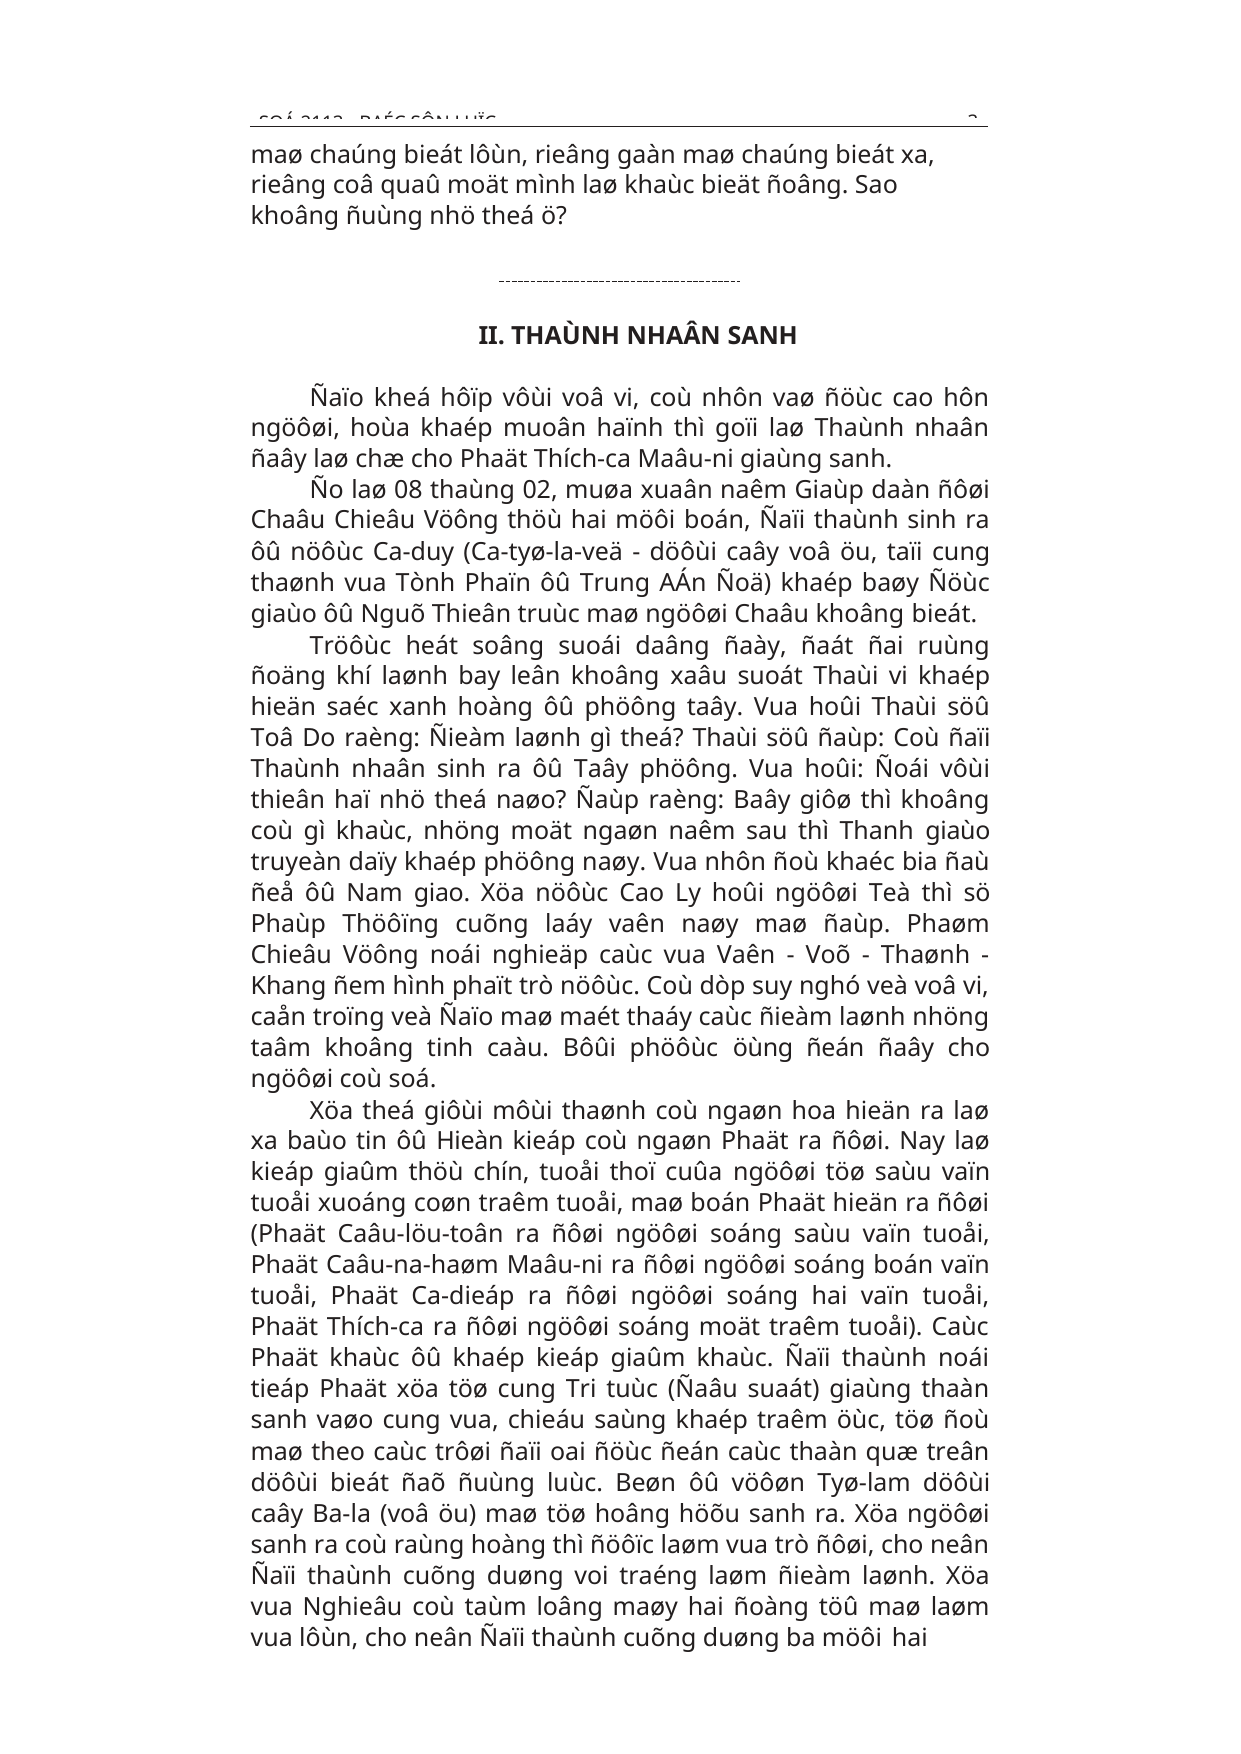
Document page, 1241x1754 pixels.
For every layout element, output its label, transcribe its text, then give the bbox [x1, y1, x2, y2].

text maø chaúng bieát lôùn, rieâng gaàn maø chaúng bieát xa, rieâng coâ quaû moät mình laø khaùc bieät ñoâng. Sao khoâng ñuùng nhö theá ö? [250, 138, 988, 231]
text Tröôùc heát soâng suoái daâng ñaày, ñaát ñai ruùng ñoäng khí laønh bay leân khoâng xaâu suoát Thaùi vi khaép hieän saéc xanh hoàng ôû phöông taây. Vua hoûi Thaùi söû Toâ Do raèng: Ñieàm laønh gì theá? Thaùi söû ñaùp: Coù ñaïi Thaùnh nhaân sinh ra ôû Taây phöông. Vua hoûi: Ñoái vôùi thieân haï nhö theá naøo? Ñaùp raèng: Baây giôø thì khoâng coù gì khaùc, nhöng moät ngaøn naêm sau thì Thanh giaùo truyeàn daïy khaép phöông naøy. Vua nhôn ñoù khaéc bia ñaù ñeå ôû Nam giao. Xöa nöôùc Cao Ly hoûi ngöôøi Teà thì sö Phaùp Thöôïng cuõng laáy vaên naøy maø ñaùp. Phaøm Chieâu Vöông noái nghieäp caùc vua Vaên - Voõ - Thaønh - Khang ñem hình phaït trò nöôùc. Coù dòp suy nghó veà voâ vi, caån troïng veà Ñaïo maø maét thaáy caùc ñieàm laønh nhöng taâm khoâng tinh caàu. Bôûi phöôùc öùng ñeán ñaây cho ngöôøi coù soá. [250, 629, 990, 1095]
text Xöa theá giôùi môùi thaønh coù ngaøn hoa hieän ra laø xa baùo tin ôû Hieàn kieáp coù ngaøn Phaät ra ñôøi. Nay laø kieáp giaûm thöù chín, tuoåi thoï cuûa ngöôøi töø saùu vaïn tuoåi xuoáng coøn traêm tuoåi, maø boán Phaät hieän ra ñôøi (Phaät Caâu-löu-toân ra ñôøi ngöôøi soáng saùu vaïn tuoåi, Phaät Caâu-na-haøm Maâu-ni ra ñôøi ngöôøi soáng boán vaïn tuoåi, Phaät Ca-dieáp ra ñôøi ngöôøi soáng hai vaïn tuoåi, Phaät Thích-ca ra ñôøi ngöôøi soáng moät traêm tuoåi). Caùc Phaät khaùc ôû khaép kieáp giaûm khaùc. Ñaïi thaùnh noái tieáp Phaät xöa töø cung Tri tuùc (Ñaâu suaát) giaùng thaàn sanh vaøo cung vua, chieáu saùng khaép traêm öùc, töø ñoù maø theo caùc trôøi ñaïi oai ñöùc ñeán caùc thaàn quæ treân döôùi bieát ñaõ ñuùng luùc. Beøn ôû vöôøn Tyø-lam döôùi caây Ba-la (voâ öu) maø töø hoâng höõu sanh ra. Xöa ngöôøi sanh ra coù raùng hoàng thì ñöôïc laøm vua trò ñôøi, cho neân Ñaïi thaùnh cuõng duøng voi traéng laøm ñieàm laønh. Xöa vua Nghieâu coù taùm loâng maøy hai ñoàng töû maø laøm vua lôùn, cho neân Ñaïi thaùnh cuõng duøng ba möôi hai [250, 1095, 990, 1653]
subtitle THAÙNH NHAÂN SANH [478, 317, 1092, 351]
text Ñaïo kheá hôïp vôùi voâ vi, coù nhôn vaø ñöùc cao hôn ngöôøi, hoùa khaép muoân haïnh thì goïi laø Thaùnh nhaân ñaây laø chæ cho Phaät Thích-ca Maâu-ni giaùng sanh. [250, 381, 990, 474]
text Ño laø 08 thaùng 02, muøa xuaân naêm Giaùp daàn ñôøi Chaâu Chieâu Vöông thöù hai möôi boán, Ñaïi thaùnh sinh ra ôû nöôùc Ca-duy (Ca-tyø-la-veä - döôùi caây voâ öu, taïi cung thaønh vua Tònh Phaïn ôû Trung AÁn Ñoä) khaép baøy Ñöùc giaùo ôû Nguõ Thieân truùc maø ngöôøi Chaâu khoâng bieát. [250, 474, 990, 629]
